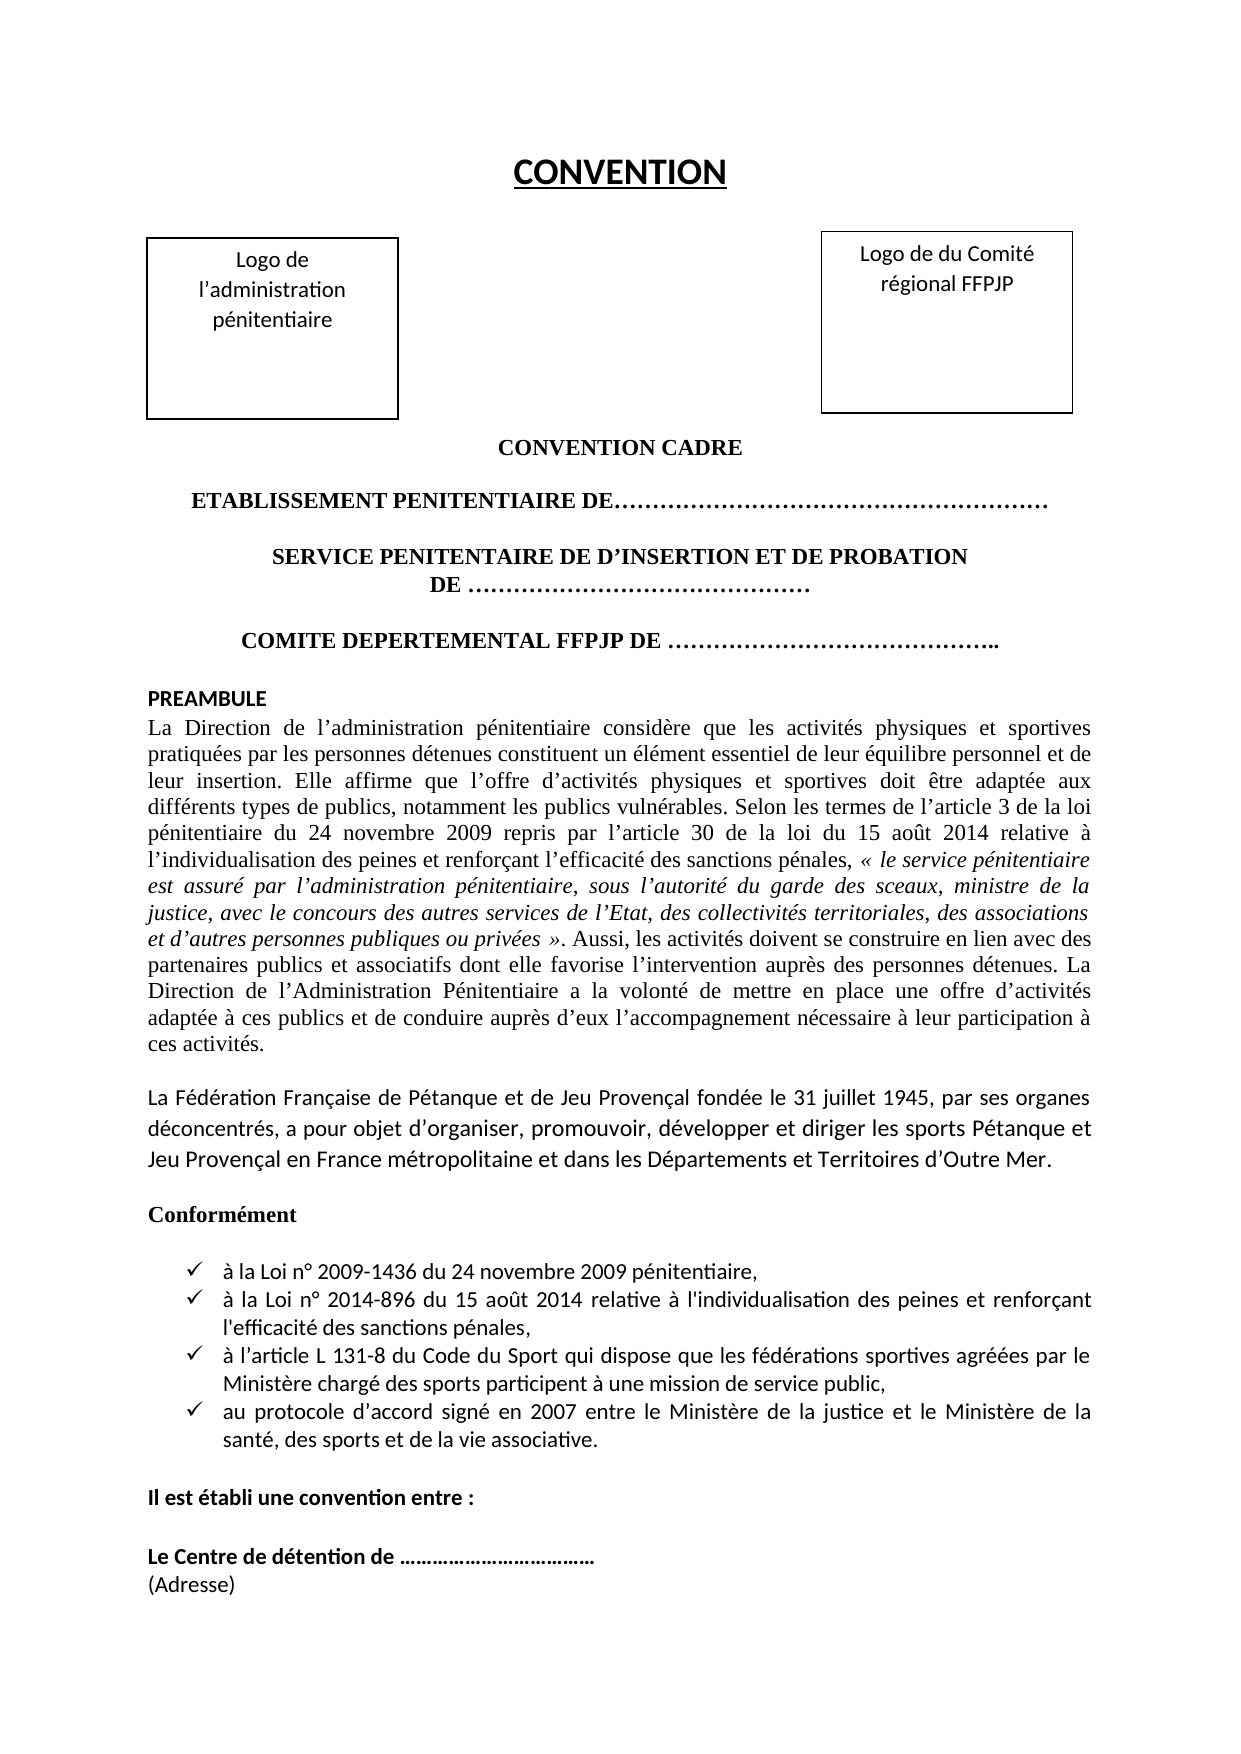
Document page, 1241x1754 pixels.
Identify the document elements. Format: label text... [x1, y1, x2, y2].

list au protocole d’accord signé en 2007 entre le Ministère de la justice et le Ministère de la santé, des sports et de la vie associative. [185, 1397, 1093, 1453]
text ETABLISSEMENT PENITENTIAIRE DE………………………………………………… [148, 487, 1093, 513]
list à la Loi n° 2009-1436 du 24 novembre 2009 pénitentiaire, [185, 1257, 1093, 1285]
text Il est établi une convention entre : [148, 1483, 1093, 1511]
text SERVICE PENITENTAIRE DE D’INSERTION ET DE PROBATION DE ……………………………………… [148, 543, 1093, 597]
subtitle Conformément [148, 1201, 1093, 1227]
text COMITE DEPERTEMENTAL FFPJP DE …………………………………….. [148, 627, 1093, 653]
text La Fédération Française de Pétanque et de Jeu Provençal fondée le 31 juillet 1945, par ses organes déconcentrés, a pour objet d’organiser, promouvoir, développer et diriger les sports Pétanque et Jeu Provençal en France métropolitaine et dans les Départements et Territoires d’Outre Mer. [148, 1083, 1093, 1173]
text CONVENTION [148, 148, 1093, 193]
text PREAMBULE [148, 684, 1093, 712]
text Le Centre de détention de ……………………………… [148, 1542, 1093, 1570]
list à la Loi n° 2014-896 du 15 août 2014 relative à l'individualisation des peines et renforçant l'efficacité des sanctions pénales, [185, 1285, 1093, 1341]
text (Adresse) [148, 1570, 1093, 1598]
text La Direction de l’administration pénitentiaire considère que les activités physiques et sportives pratiquées par les personnes détenues constituent un élément essentiel de leur équilibre personnel et de leur insertion. Elle affirme que l’offre d’activités physiques et sportives doit être adaptée aux différents types de publics, notamment les publics vulnérables. Selon les termes de l’article 3 de la loi pénitentiaire du 24 novembre 2009 repris par l’article 30 de la loi du 15 août 2014 relative à l’individualisation des peines et renforçant l’efficacité des sanctions pénales, « le service pénitentiaire est assuré par l’administration pénitentiaire, sous l’autorité du garde des sceaux, ministre de la justice, avec le concours des autres services de l’Etat, des collectivités territoriales, des associations et d’autres personnes publiques ou privées ». Aussi, les activités doivent se construire en lien avec des partenaires publics et associatifs dont elle favorise l’intervention auprès des personnes détenues. La Direction de l’Administration Pénitentiaire a la volonté de mettre en place une offre d’activités adaptée à ces publics et de conduire auprès d’eux l’accompagnement nécessaire à leur participation à ces activités. [148, 714, 1093, 1057]
list à l’article L 131-8 du Code du Sport qui dispose que les fédérations sportives agréées par le Ministère chargé des sports participent à une mission de service public, [185, 1341, 1093, 1397]
text CONVENTION CADRE [148, 434, 1093, 461]
